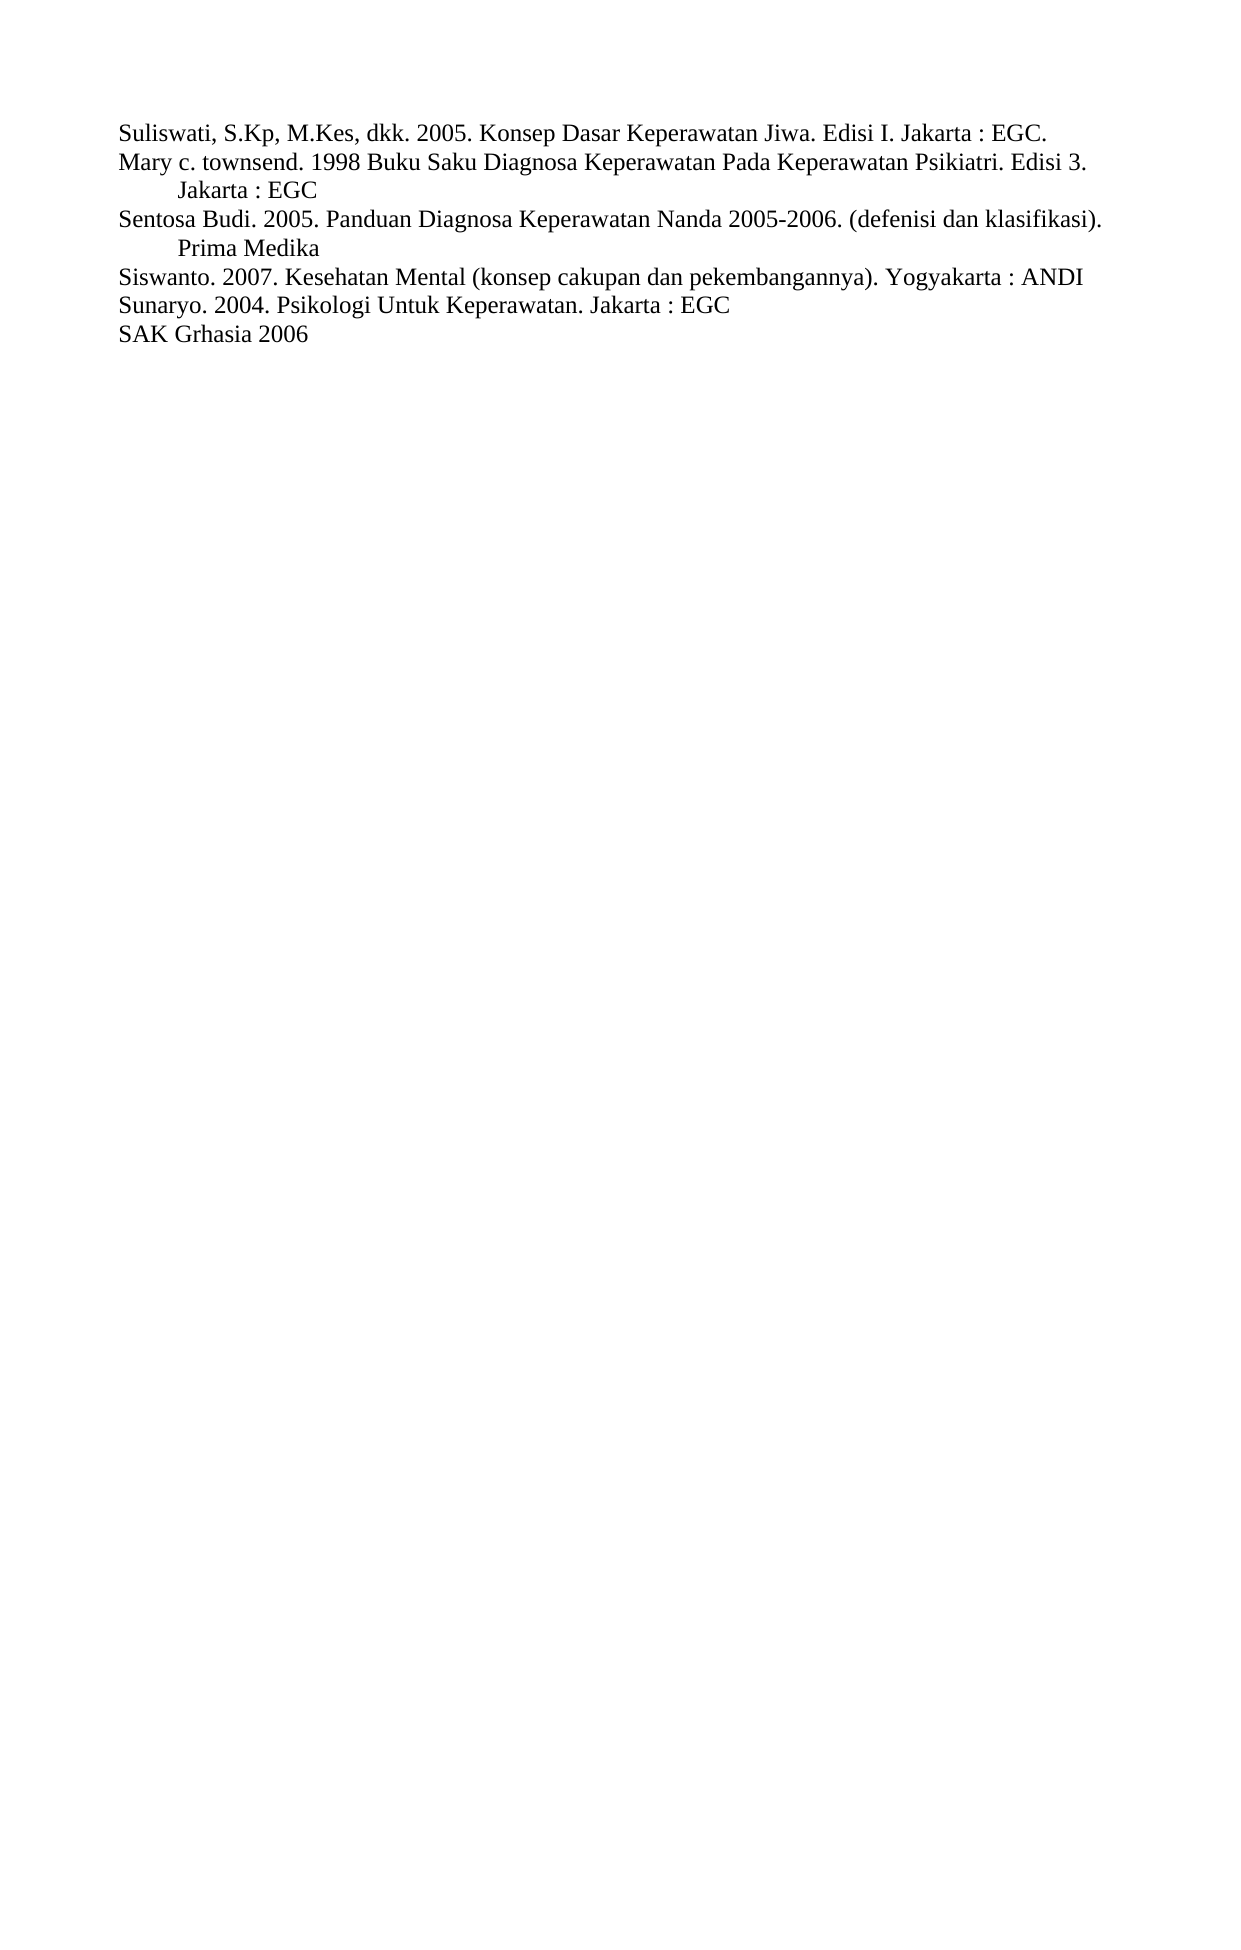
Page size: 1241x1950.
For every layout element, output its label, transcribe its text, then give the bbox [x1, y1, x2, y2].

text Sunaryo. 2004. Psikologi Untuk Keperawatan. Jakarta : EGC [118, 291, 1122, 319]
text Siswanto. 2007. Kesehatan Mental (konsep cakupan dan pekembangannya). Yogyakarta : ANDI [118, 262, 1122, 291]
text Sentosa Budi. 2005. Panduan Diagnosa Keperawatan Nanda 2005-2006. (defenisi dan klasifikasi). Prima Medika [118, 204, 1122, 262]
text Suliswati, S.Kp, M.Kes, dkk. 2005. Konsep Dasar Keperawatan Jiwa. Edisi I. Jakarta : EGC. [118, 118, 1122, 147]
text Mary c. townsend. 1998 Buku Saku Diagnosa Keperawatan Pada Keperawatan Psikiatri. Edisi 3. Jakarta : EGC [118, 147, 1122, 204]
text SAK Grhasia 2006 [118, 319, 1122, 348]
